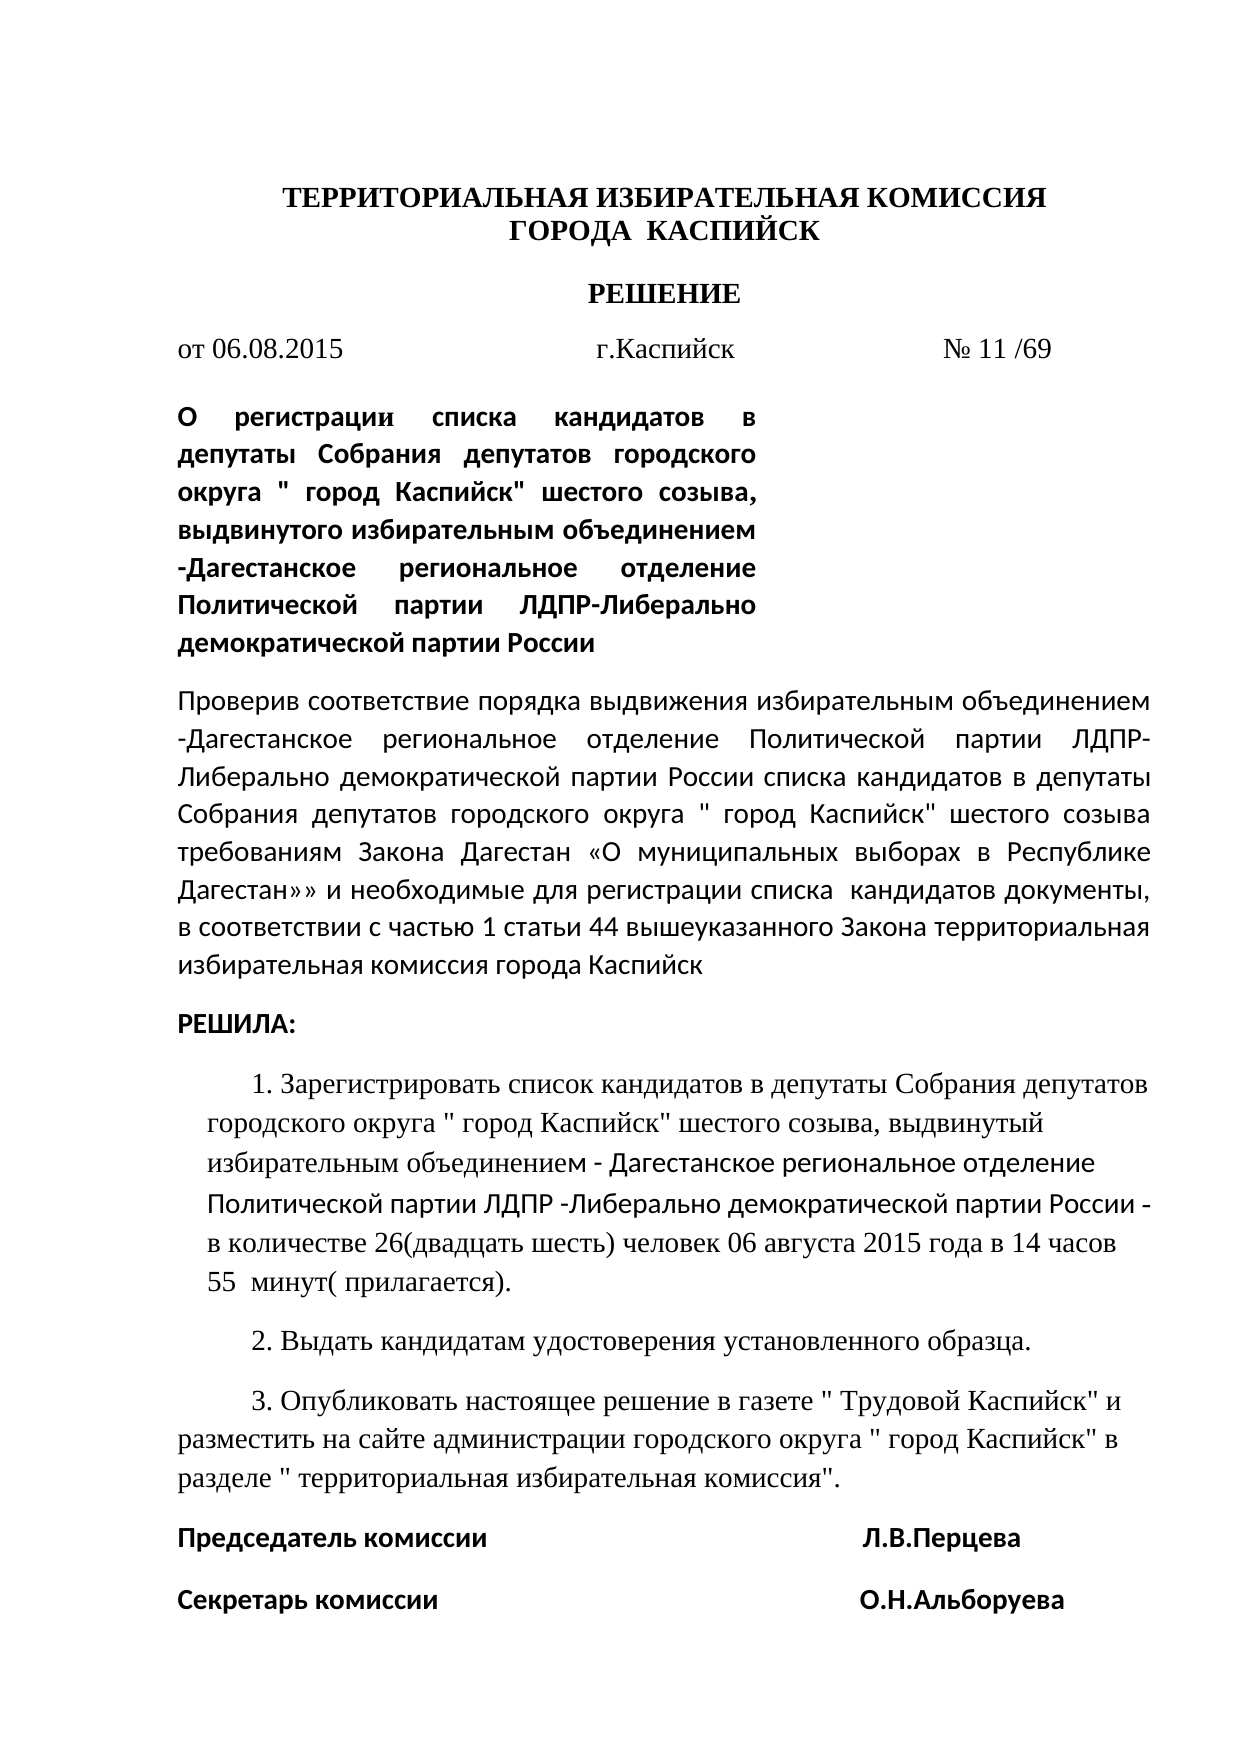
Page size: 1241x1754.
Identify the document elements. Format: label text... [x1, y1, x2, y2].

text Секретарь комиссии О.Н.Альборуева [177, 1581, 1152, 1617]
table_header от 06.08.2015 [166, 331, 499, 398]
text РЕШИЛА: [177, 1005, 1152, 1040]
table_header № 11 /69 [832, 331, 1163, 398]
text 1. Зарегистрировать список кандидатов в депутаты Собрания депутатов городского округа " город Каспийск" шестого созыва, выдвинутый избирательным объединением - Дагестанское региональное отделение Политической партии ЛДПР -Либерально демократической партии России - в количестве 26(двадцать шесть) человек 06 августа 2015 года в 14 часов 55 минут( прилагается). [207, 1066, 1152, 1297]
text 3. Опубликовать настоящее решение в газете " Трудовой Каспийск" и разместить на сайте администрации городского округа " город Каспийск" в разделе " территориальная избирательная комиссия". [177, 1383, 1152, 1493]
table_header г.Каспийск [499, 331, 832, 398]
text РЕШЕНИЕ [177, 276, 1152, 309]
text ГОРОДА КАСПИЙСК [177, 213, 1152, 247]
table_cell О регистрации списка кандидатов в депутаты Собрания депутатов городского округа " город Каспийск" шестого созыва, выдвинутого избирательным объединением -Дагестанское региональное отделение Политической партии ЛДПР-Либерально демократической партии России [166, 398, 768, 682]
text 2. Выдать кандидатам удостоверения установленного образца. [177, 1323, 1152, 1357]
text ТЕРРИТОРИАЛЬНАЯ ИЗБИРАТЕЛЬНАЯ КОМИССИЯ [177, 180, 1152, 213]
text Проверив соответствие порядка выдвижения избирательным объединением -Дагестанское региональное отделение Политической партии ЛДПР-Либерально демократической партии России списка кандидатов в депутаты Собрания депутатов городского округа " город Каспийск" шестого созыва требованиям Закона Дагестан «О муниципальных выборах в Республике Дагестан»» и необходимые для регистрации списка кандидатов документы, в соответствии с частью 1 статьи 44 вышеуказанного Закона территориальная избирательная комиссия города Каспийск [177, 682, 1152, 982]
text Председатель комиссии Л.В.Перцева [177, 1519, 1152, 1555]
